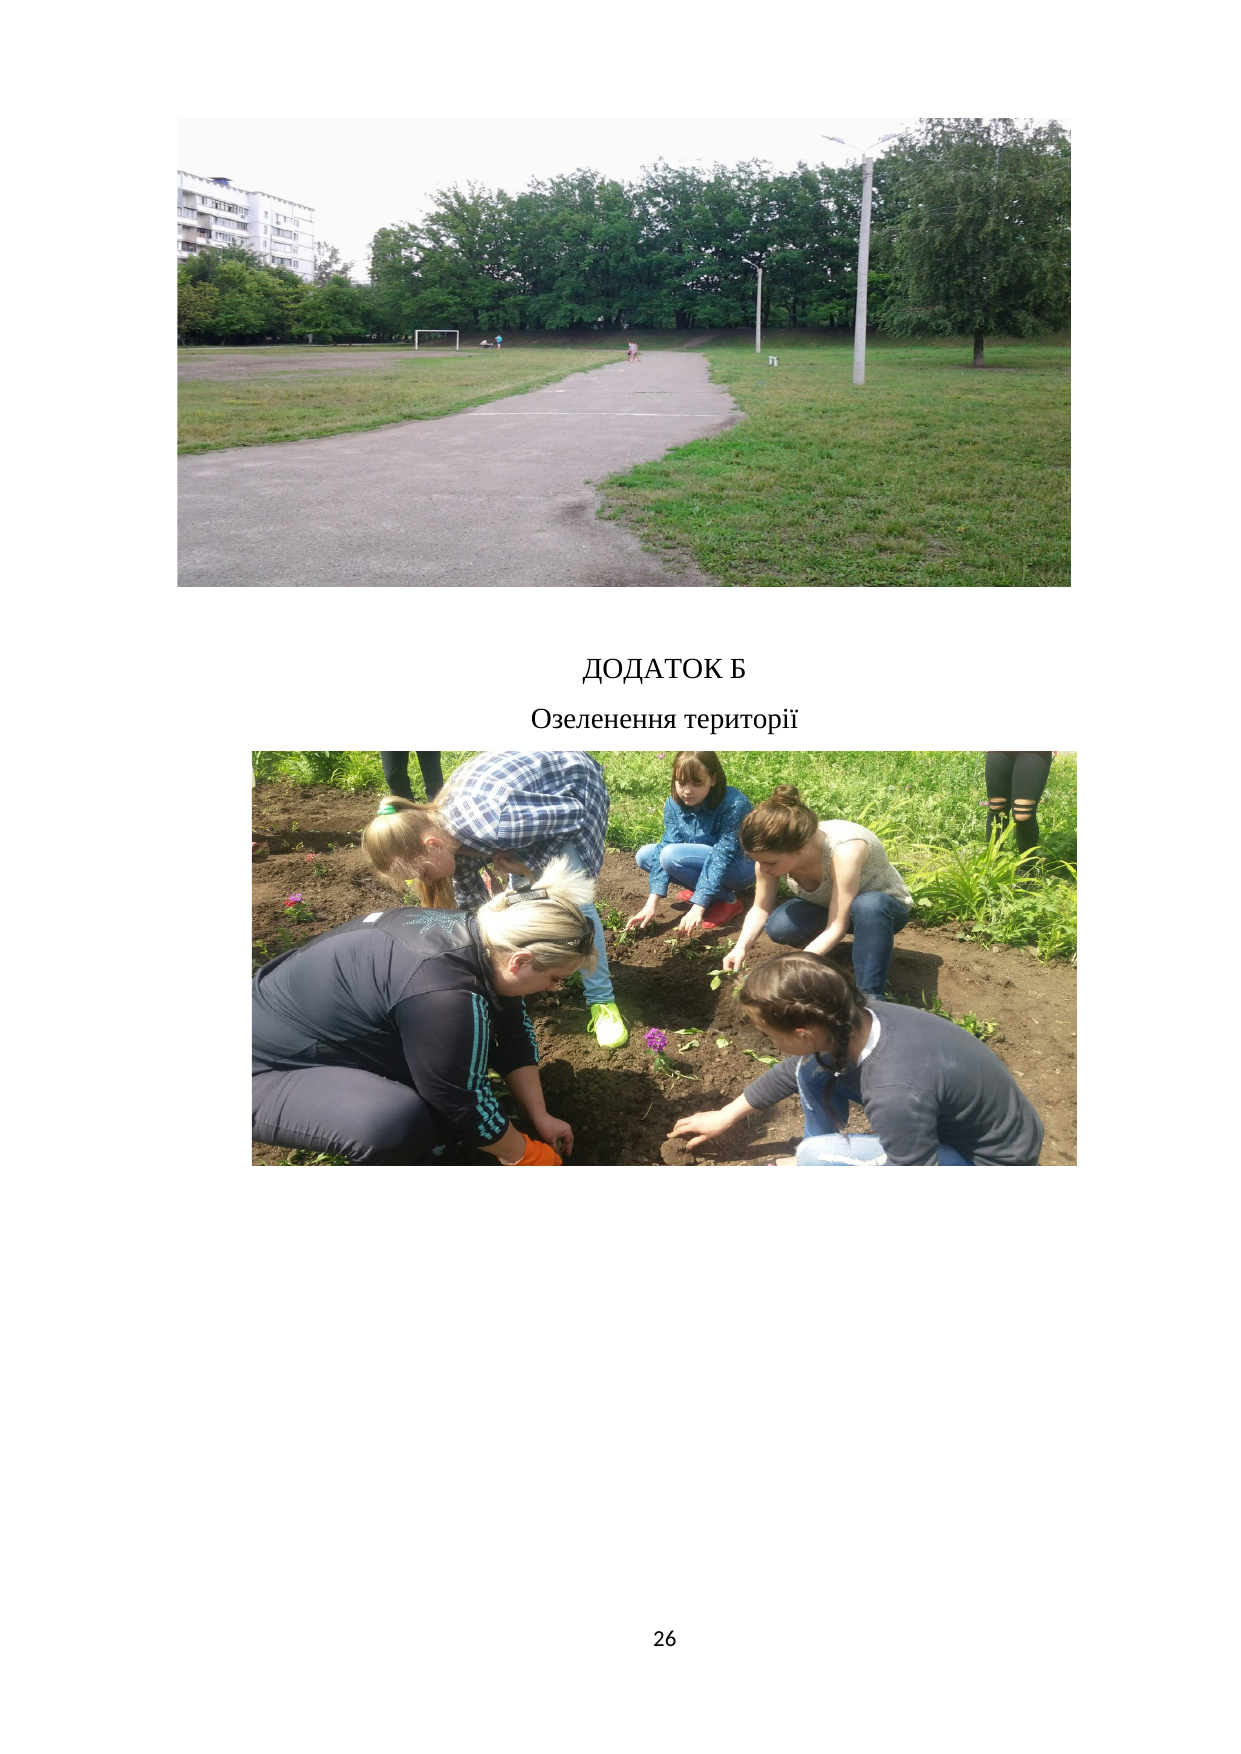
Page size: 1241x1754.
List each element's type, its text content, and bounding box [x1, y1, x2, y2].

picture [177, 118, 1071, 587]
text ДОДАТОК Б [177, 651, 1152, 685]
text Озеленення території [177, 701, 1152, 735]
picture [251, 751, 1077, 1166]
